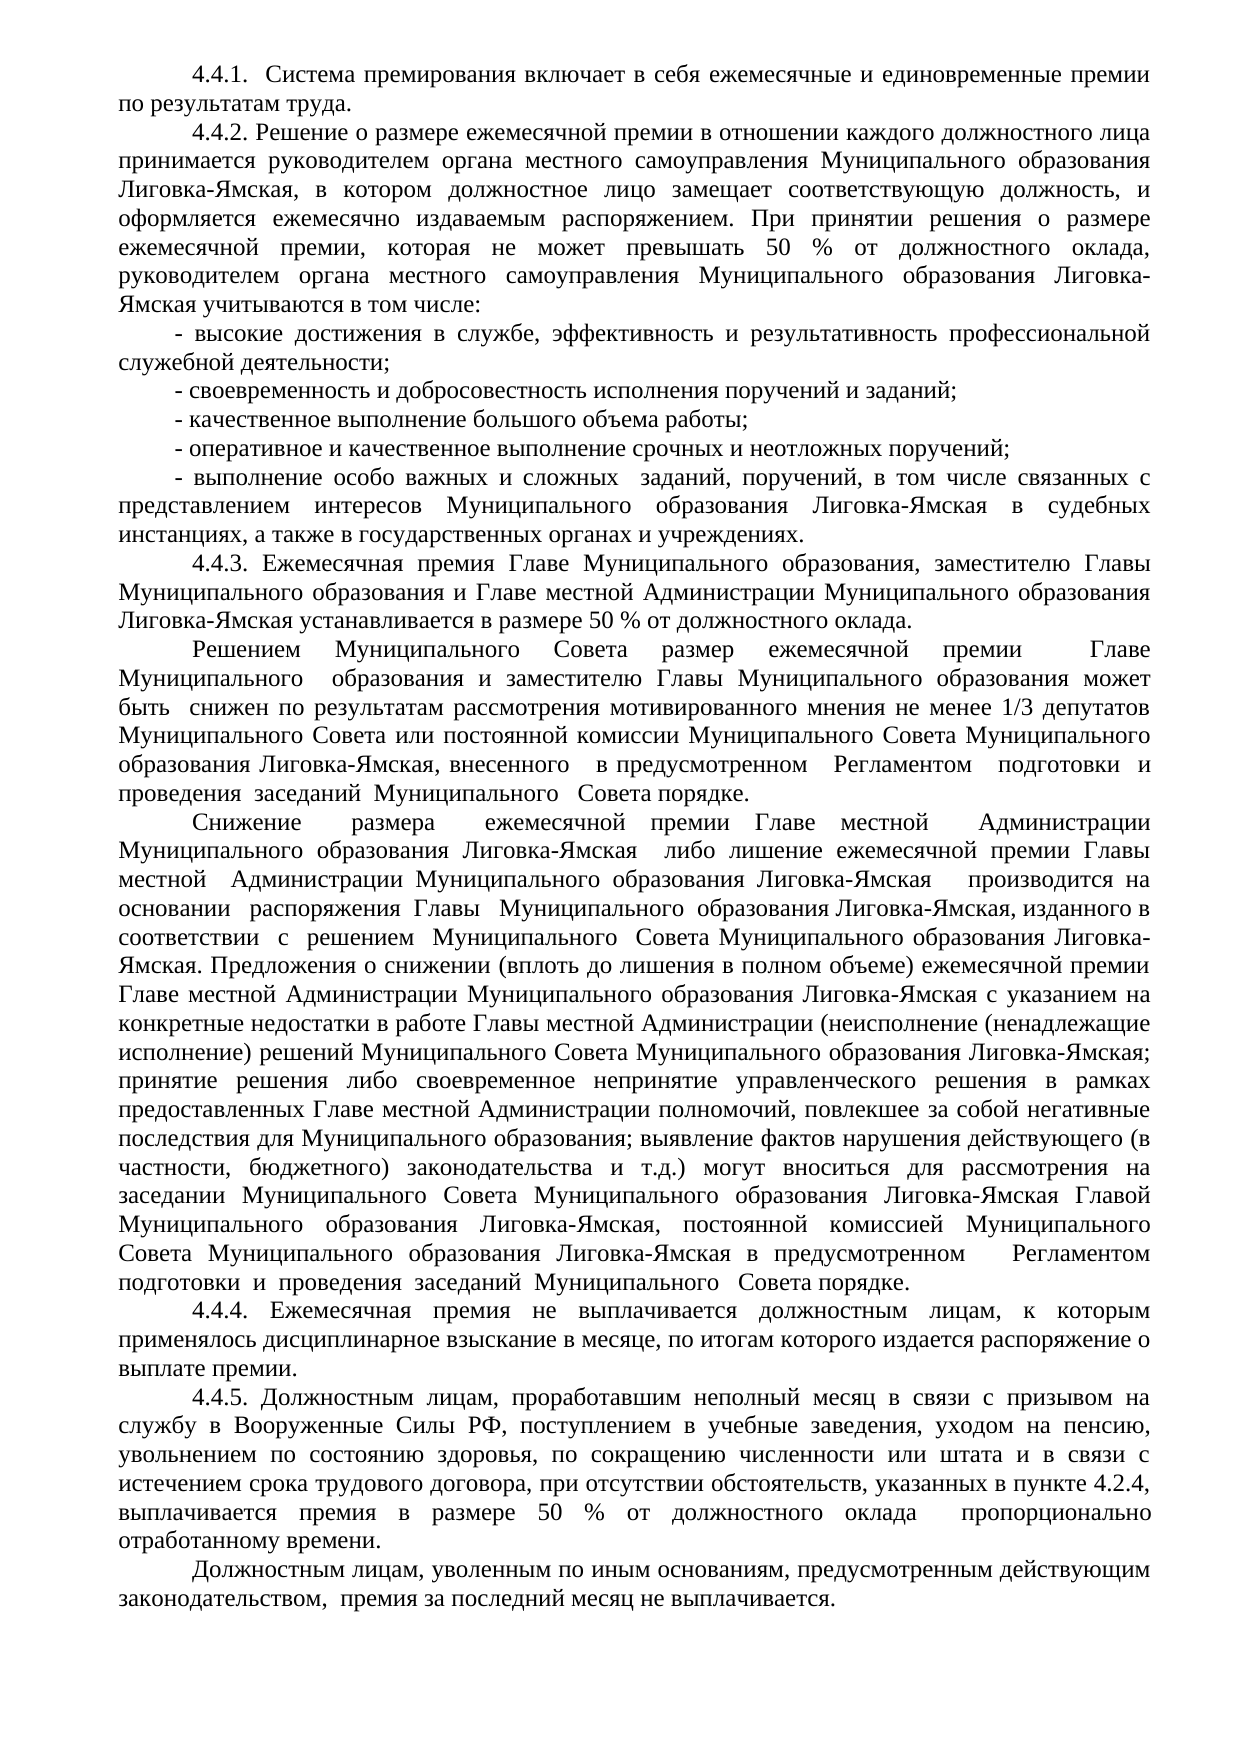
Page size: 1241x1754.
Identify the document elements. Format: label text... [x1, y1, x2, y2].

text 4.4.3. Ежемесячная премия Главе Муниципального образования, заместителю Главы Муниципального образования и Главе местной Администрации Муниципального образования Лиговка-Ямская устанавливается в размере 50 % от должностного оклада. [118, 548, 1152, 634]
text - своевременность и добросовестность исполнения поручений и заданий; [118, 375, 1152, 404]
text Должностным лицам, уволенным по иным основаниям, предусмотренным действующим законодательством, премия за последний месяц не выплачивается. [118, 1554, 1152, 1612]
text 4.4.4. Ежемесячная премия не выплачивается должностным лицам, к которым применялось дисциплинарное взыскание в месяце, по итогам которого издается распоряжение о выплате премии. [118, 1295, 1152, 1382]
text 4.4.5. Должностным лицам, проработавшим неполный месяц в связи с призывом на службу в Вооруженные Силы РФ, поступлением в учебные заведения, уходом на пенсию, увольнением по состоянию здоровья, по сокращению численности или штата и в связи с истечением срока трудового договора, при отсутствии обстоятельств, указанных в пункте 4.2.4, выплачивается премия в размере 50 % от должностного оклада пропорционально отработанному времени. [118, 1382, 1152, 1554]
text - оперативное и качественное выполнение срочных и неотложных поручений; [118, 433, 1152, 462]
text 4.4.2. Решение о размере ежемесячной премии в отношении каждого должностного лица принимается руководителем органа местного самоуправления Муниципального образования Лиговка-Ямская, в котором должностное лицо замещает соответствующую должность, и оформляется ежемесячно издаваемым распоряжением. При принятии решения о размере ежемесячной премии, которая не может превышать 50 % от должностного оклада, руководителем органа местного самоуправления Муниципального образования Лиговка-Ямская учитываются в том числе: [118, 117, 1152, 318]
text Решением Муниципального Совета размер ежемесячной премии Главе Муниципального образования и заместителю Главы Муниципального образования может быть снижен по результатам рассмотрения мотивированного мнения не менее 1/3 депутатов Муниципального Совета или постоянной комиссии Муниципального Совета Муниципального образования Лиговка-Ямская, внесенного в предусмотренном Регламентом подготовки и проведения заседаний Муниципального Совета порядке. [118, 634, 1152, 807]
text - высокие достижения в службе, эффективность и результативность профессиональной служебной деятельности; [118, 318, 1152, 375]
text 4.4.1. Система премирования включает в себя ежемесячные и единовременные премии по результатам труда. [118, 59, 1152, 117]
text - качественное выполнение большого объема работы; [118, 404, 1152, 433]
text - выполнение особо важных и сложных заданий, поручений, в том числе связанных с представлением интересов Муниципального образования Лиговка-Ямская в судебных инстанциях, а также в государственных органах и учреждениях. [118, 462, 1152, 548]
text Снижение размера ежемесячной премии Главе местной Администрации Муниципального образования Лиговка-Ямская либо лишение ежемесячной премии Главы местной Администрации Муниципального образования Лиговка-Ямская производится на основании распоряжения Главы Муниципального образования Лиговка-Ямская, изданного в соответствии с решением Муниципального Совета Муниципального образования Лиговка-Ямская. Предложения о снижении (вплоть до лишения в полном объеме) ежемесячной премии Главе местной Администрации Муниципального образования Лиговка-Ямская с указанием на конкретные недостатки в работе Главы местной Администрации (неисполнение (ненадлежащие исполнение) решений Муниципального Совета Муниципального образования Лиговка-Ямская; принятие решения либо своевременное непринятие управленческого решения в рамках предоставленных Главе местной Администрации полномочий, повлекшее за собой негативные последствия для Муниципального образования; выявление фактов нарушения действующего (в частности, бюджетного) законодательства и т.д.) могут вноситься для рассмотрения на заседании Муниципального Совета Муниципального образования Лиговка-Ямская Главой Муниципального образования Лиговка-Ямская, постоянной комиссией Муниципального Совета Муниципального образования Лиговка-Ямская в предусмотренном Регламентом подготовки и проведения заседаний Муниципального Совета порядке. [118, 807, 1152, 1295]
